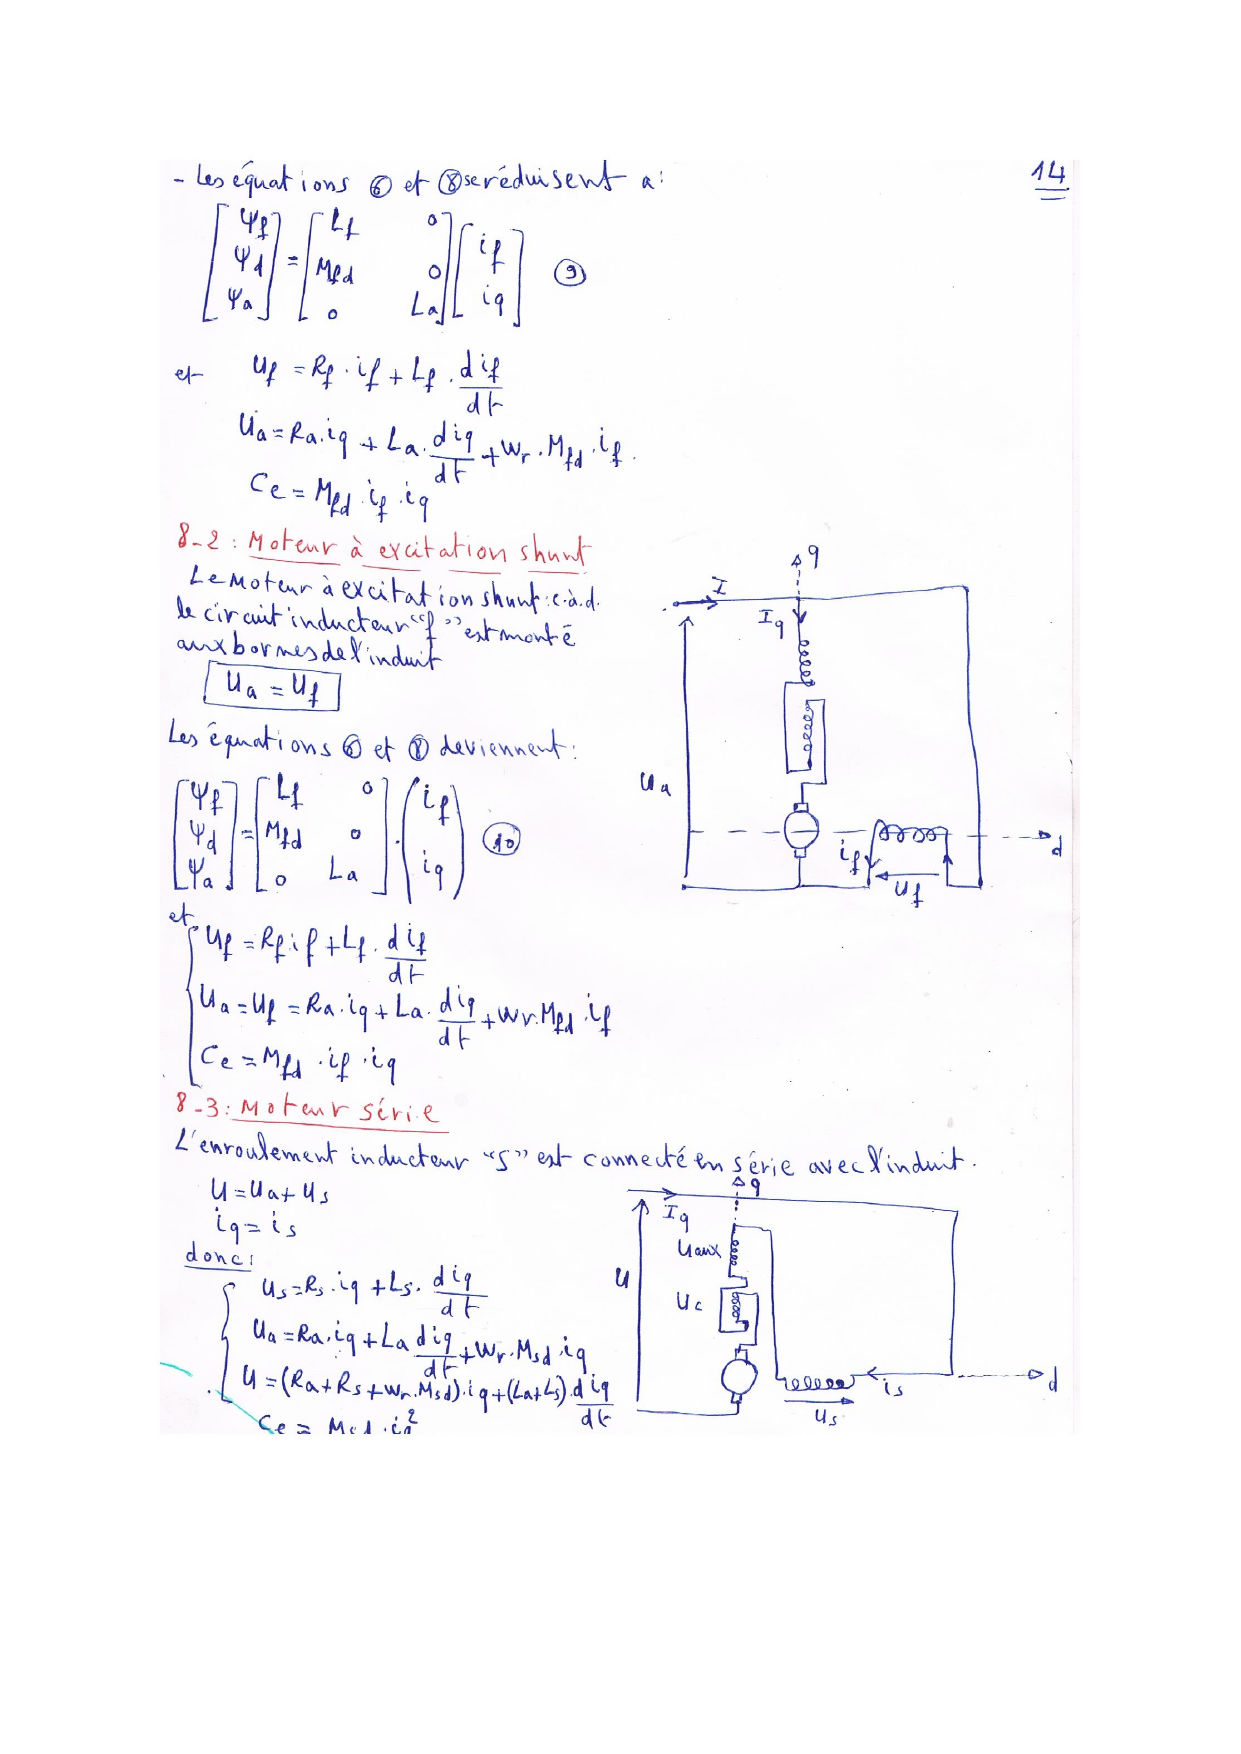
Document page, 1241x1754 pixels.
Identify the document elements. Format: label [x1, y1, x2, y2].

picture [147, 147, 1093, 1447]
